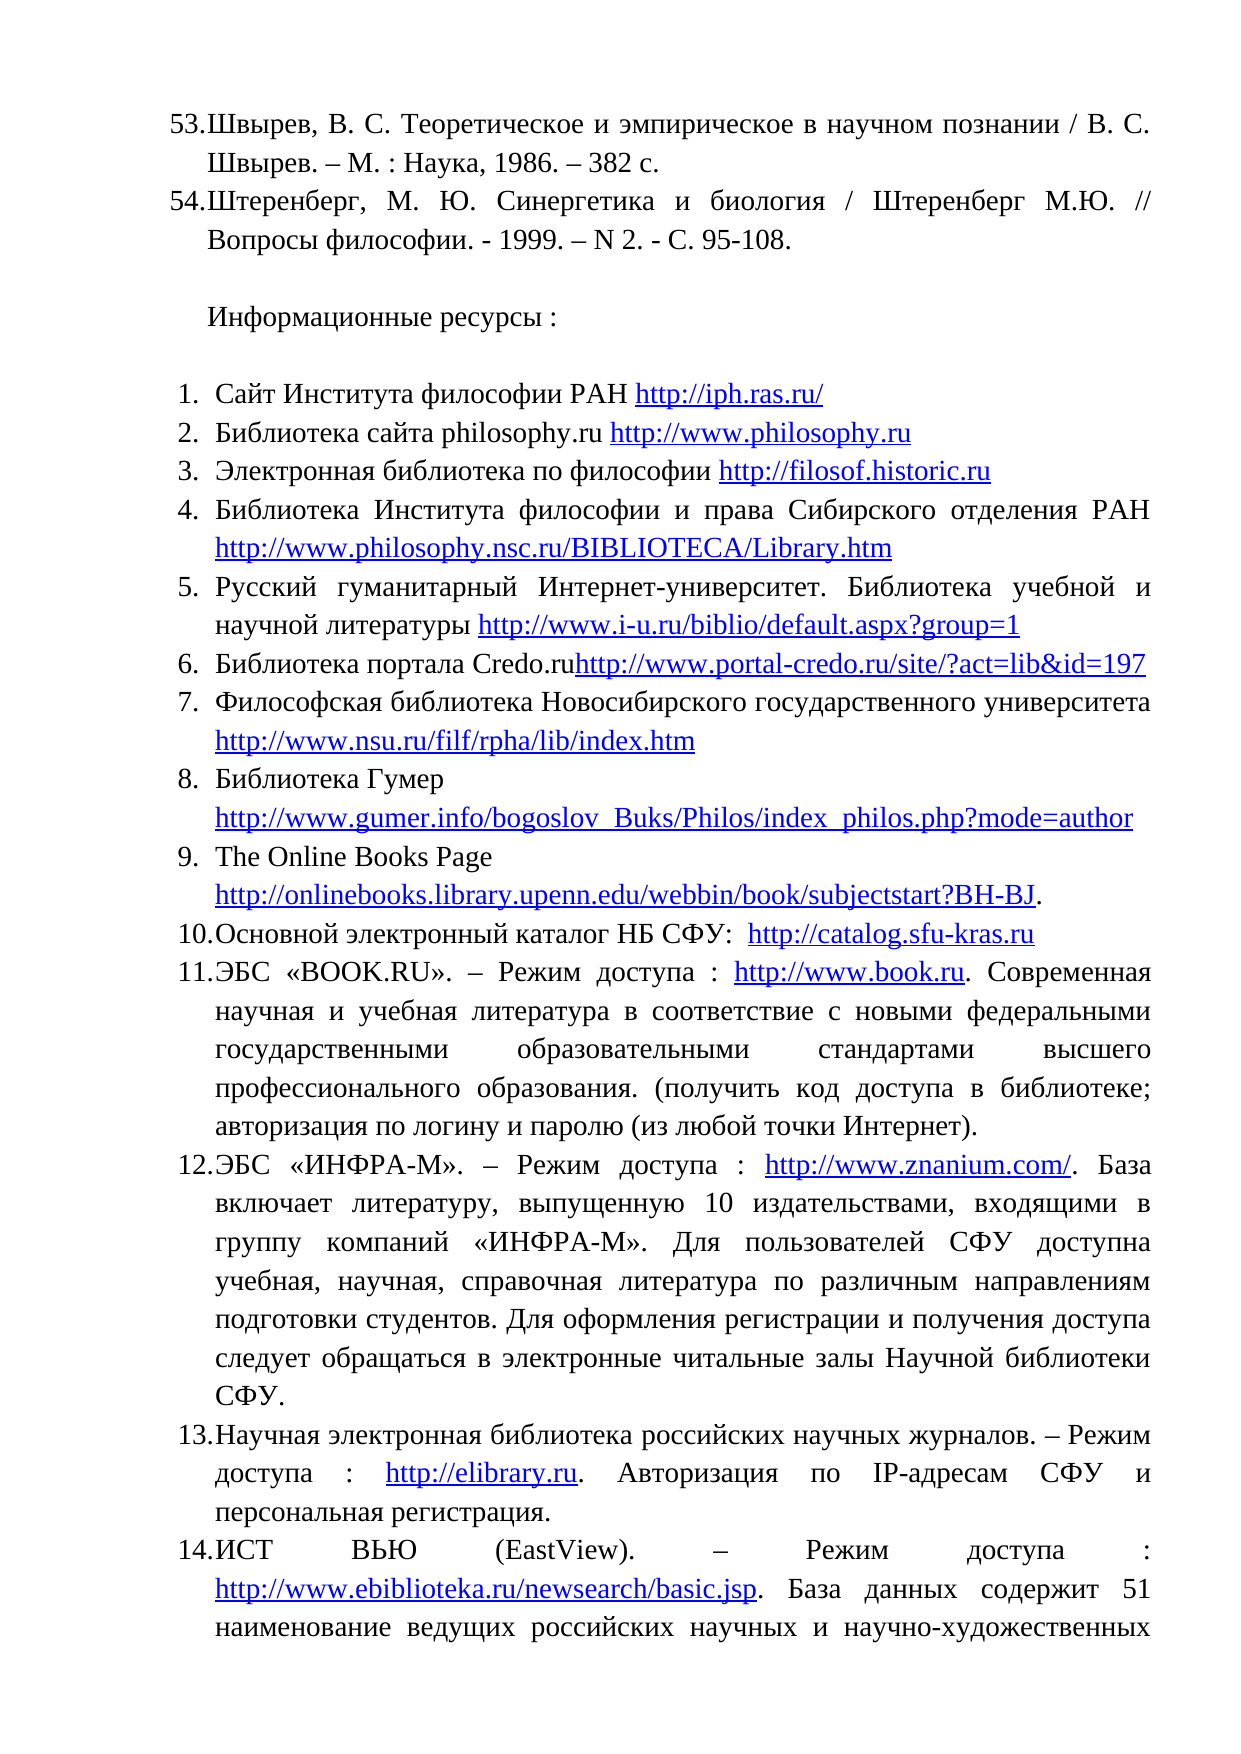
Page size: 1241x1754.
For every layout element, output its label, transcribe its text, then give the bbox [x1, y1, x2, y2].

list Библиотека сайта philosophy.ru http://www.philosophy.ru [177, 415, 1152, 448]
list Сайт Института философии РАН http://iph.ras.ru/ [177, 376, 1152, 410]
list Электронная библиотека по философии http://filosof.historic.ru [177, 453, 1152, 487]
list Библиотека портала Credo.ruhttp://www.portal-credo.ru/site/?act=lib&id=197 [177, 646, 1152, 679]
list Русский гуманитарный Интернет-университет. Библиотека учебной и научной литературы http://www.i-u.ru/biblio/default.aspx?group=1 [177, 569, 1152, 641]
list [177, 1532, 1152, 1643]
list Швырев, В. С. Теоретическое и эмпирическое в научном познании / В. С. Швырев. – М. : Наука, 1986. – 382 с. [169, 106, 1152, 178]
list Библиотека Института философии и права Сибирского отделения РАН http://www.philosophy.nsc.ru/BIBLIOTECA/Library.htm [177, 492, 1152, 564]
list Научная электронная библиотека российских научных журналов. – Режим доступа : http://elibrary.ru. Авторизация по IP-адресам СФУ и персональная регистрация. [177, 1417, 1152, 1527]
text Информационные ресурсы : [207, 299, 1152, 333]
list Штеренберг, М. Ю. Синергетика и биология / Штеренберг М.Ю. // Вопросы философии. - 1999. – N 2. - С. 95-108. [169, 183, 1152, 256]
list ЭБС «BOOK.RU». – Режим доступа : http://www.book.ru. Современная научная и учебная литература в соответствие с новыми федеральными государственными образовательными стандартами высшего профессионального образования. (получить код доступа в библиотеке; авторизация по логину и паролю (из любой точки Интернет). [177, 954, 1152, 1142]
list Библиотека Гумер http://www.gumer.info/bogoslov_Buks/Philos/index_philos.php?mode=author [177, 762, 1152, 834]
list Философская библиотека Новосибирского государственного университета http://www.nsu.ru/filf/rpha/lib/index.htm [177, 684, 1152, 757]
list ЭБС «ИНФРА-М». – Режим доступа : http://www.znanium.com/. База включает литературу, выпущенную 10 издательствами, входящими в группу компаний «ИНФРА-М». Для пользователей СФУ доступна учебная, научная, справочная литература по различным направлениям подготовки студентов. Для оформления регистрации и получения доступа следует обращаться в электронные читальные залы Научной библиотеки СФУ. [177, 1147, 1152, 1412]
list Основной электронный каталог НБ СФУ: http://catalog.sfu-kras.ru [177, 916, 1152, 949]
list The Online Books Page http://onlinebooks.library.upenn.edu/webbin/book/subjectstart?BH-BJ. [177, 839, 1152, 911]
